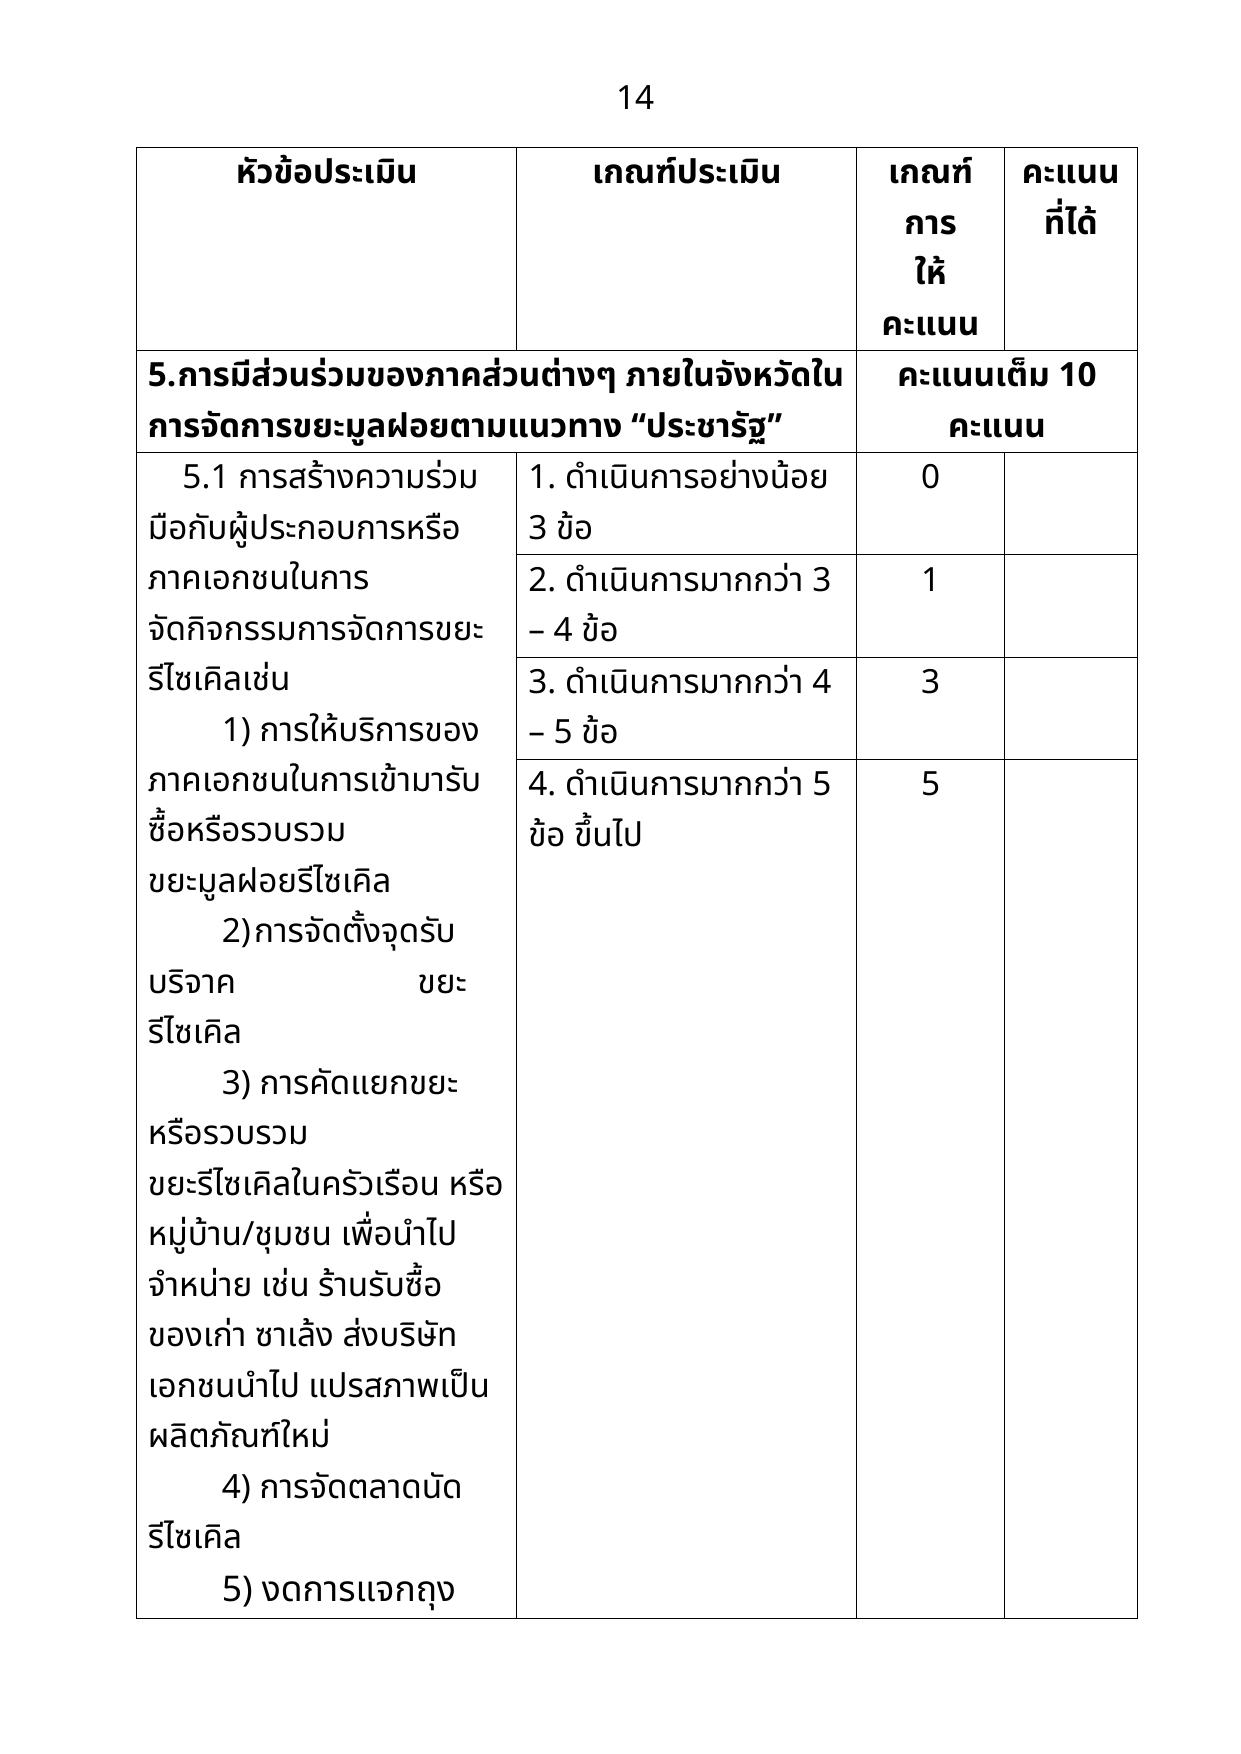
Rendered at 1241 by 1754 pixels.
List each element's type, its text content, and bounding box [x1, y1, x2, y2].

table_header เกณฑ์การ ให้คะแนน [857, 148, 1004, 350]
table_cell [1005, 555, 1137, 657]
table_cell 5.1 การสร้างความร่วมมือกับผู้ประกอบการหรือภาคเอกชนในการ จัดกิจกรรมการจัดการขยะรีไซเคิลเช่น 1) การให้บริการของภาคเอกชนในการเข้ามารับซื้อหรือรวบรวม ขยะมูลฝอยรีไซเคิล 2) การจัดตั้งจุดรับบริจาค ขยะรีไซเคิล 3) การคัดแยกขยะหรือรวบรวม ขยะรีไซเคิลในครัวเรือน หรือหมู่บ้าน/ชุมชน เพื่อนำไปจำหน่าย เช่น ร้านรับซื้อ ของเก่า ซาเล้ง ส่งบริษัทเอกชนนำไป แปรสภาพเป็นผลิตภัณฑ์ใหม่ 4) การจัดตลาดนัดรีไซเคิล 5) งดการแจกถุงพลาสติกหูหิ้ว ให้แก่ประชาชนในการบรรจุสิ่งของ 6) อื่น ๆ ที่เป็นกิจกรรม ในเชิงประจักษ์ (พิจารณาจากหนังสือขอความร่วมมือและภาพกิจกรรม ประกาศ การประชาสัมพันธ์) [137, 453, 516, 1617]
table_cell 1 [857, 555, 1004, 657]
table_header เกณฑ์ประเมิน [517, 148, 856, 350]
table_cell [1005, 453, 1137, 554]
table_cell 3. ดำเนินการมากกว่า 4 – 5 ข้อ [517, 658, 856, 759]
table_cell [1005, 658, 1137, 759]
table_cell 5 [857, 760, 1004, 1617]
table_cell 3 [857, 658, 1004, 759]
table_cell 5. การมีส่วนร่วมของภาคส่วนต่างๆ ภายในจังหวัดในการจัดการขยะมูลฝอยตามแนวทาง “ประชารัฐ” [137, 351, 856, 452]
table_cell [1005, 760, 1137, 1617]
table_header หัวข้อประเมิน [137, 148, 516, 350]
table_cell 2. ดำเนินการมากกว่า 3 – 4 ข้อ [517, 555, 856, 657]
table_cell 1. ดำเนินการอย่างน้อย 3 ข้อ [517, 453, 856, 554]
table_header คะแนนที่ได้ [1005, 148, 1137, 350]
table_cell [517, 760, 856, 1617]
table_cell คะแนนเต็ม 10 คะแนน [857, 351, 1137, 452]
table_cell 0 [857, 453, 1004, 554]
